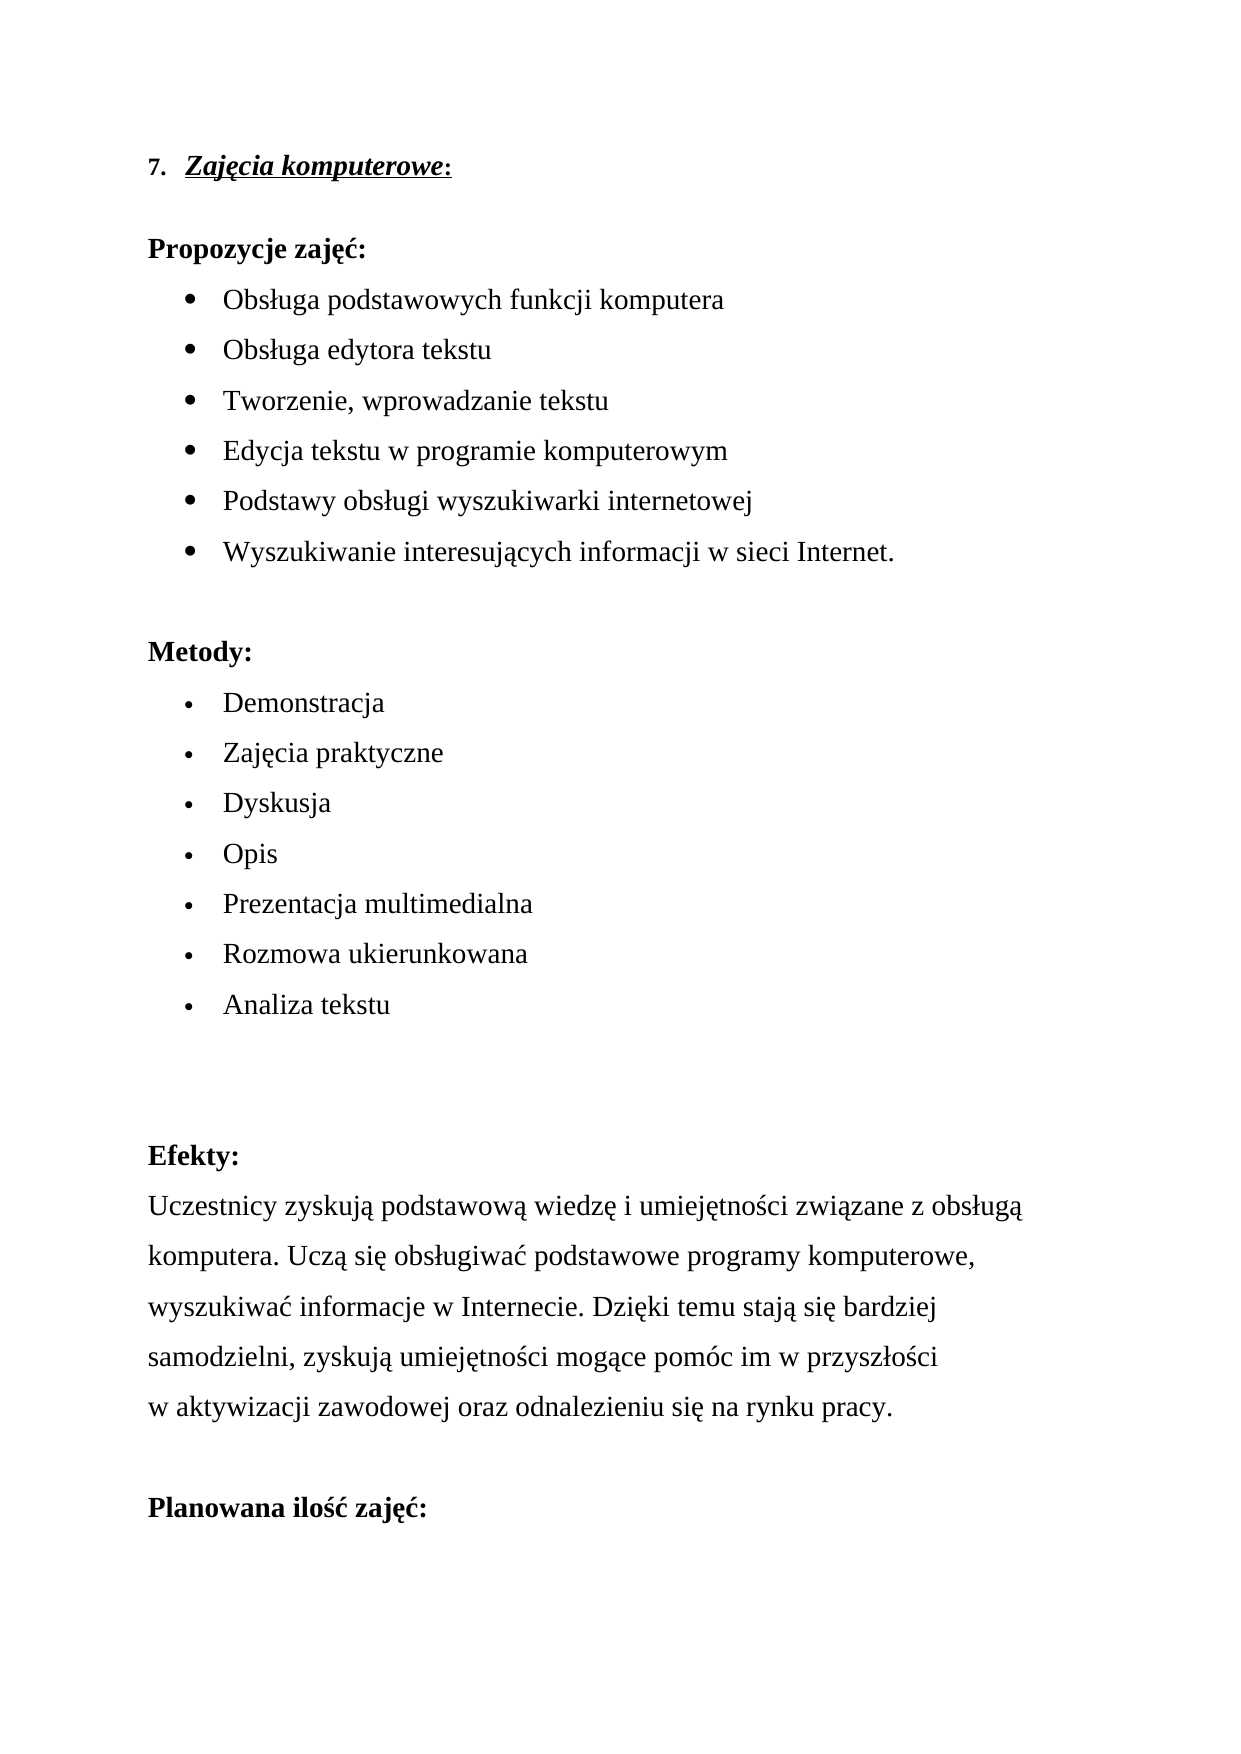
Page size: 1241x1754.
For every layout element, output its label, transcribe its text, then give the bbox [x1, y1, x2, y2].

list Demonstracja [185, 685, 1093, 718]
list Obsługa edytora tekstu [185, 332, 1093, 366]
text Planowana ilość zajęć: [148, 1490, 1093, 1523]
list Rozmowa ukierunkowana [185, 936, 1093, 970]
list Podstawy obsługi wyszukiwarki internetowej [185, 483, 1093, 517]
list Opis [185, 836, 1093, 869]
list Dyskusja [185, 786, 1093, 819]
text Efekty: [148, 1138, 1093, 1171]
text Metody: [148, 634, 1093, 668]
list Tworzenie, wprowadzanie tekstu [185, 383, 1093, 416]
list Zajęcia komputerowe: [148, 148, 1093, 181]
list Edycja tekstu w programie komputerowym [185, 433, 1093, 467]
text Uczestnicy zyskują podstawową wiedzę i umiejętności związane z obsługą komputera. Uczą się obsługiwać podstawowe programy komputerowe, wyszukiwać informacje w Internecie. Dzięki temu stają się bardziej samodzielni, zyskują umiejętności mogące pomóc im w przyszłości w aktywizacji zawodowej oraz odnalezieniu się na rynku pracy. [148, 1188, 1093, 1423]
list Wyszukiwanie interesujących informacji w sieci Internet. [185, 534, 1093, 567]
list Analiza tekstu [185, 987, 1093, 1020]
list Prezentacja multimedialna [185, 886, 1093, 920]
list Obsługa podstawowych funkcji komputera [185, 282, 1093, 315]
list Zajęcia praktyczne [185, 735, 1093, 769]
text Propozycje zajęć: [148, 231, 1093, 265]
